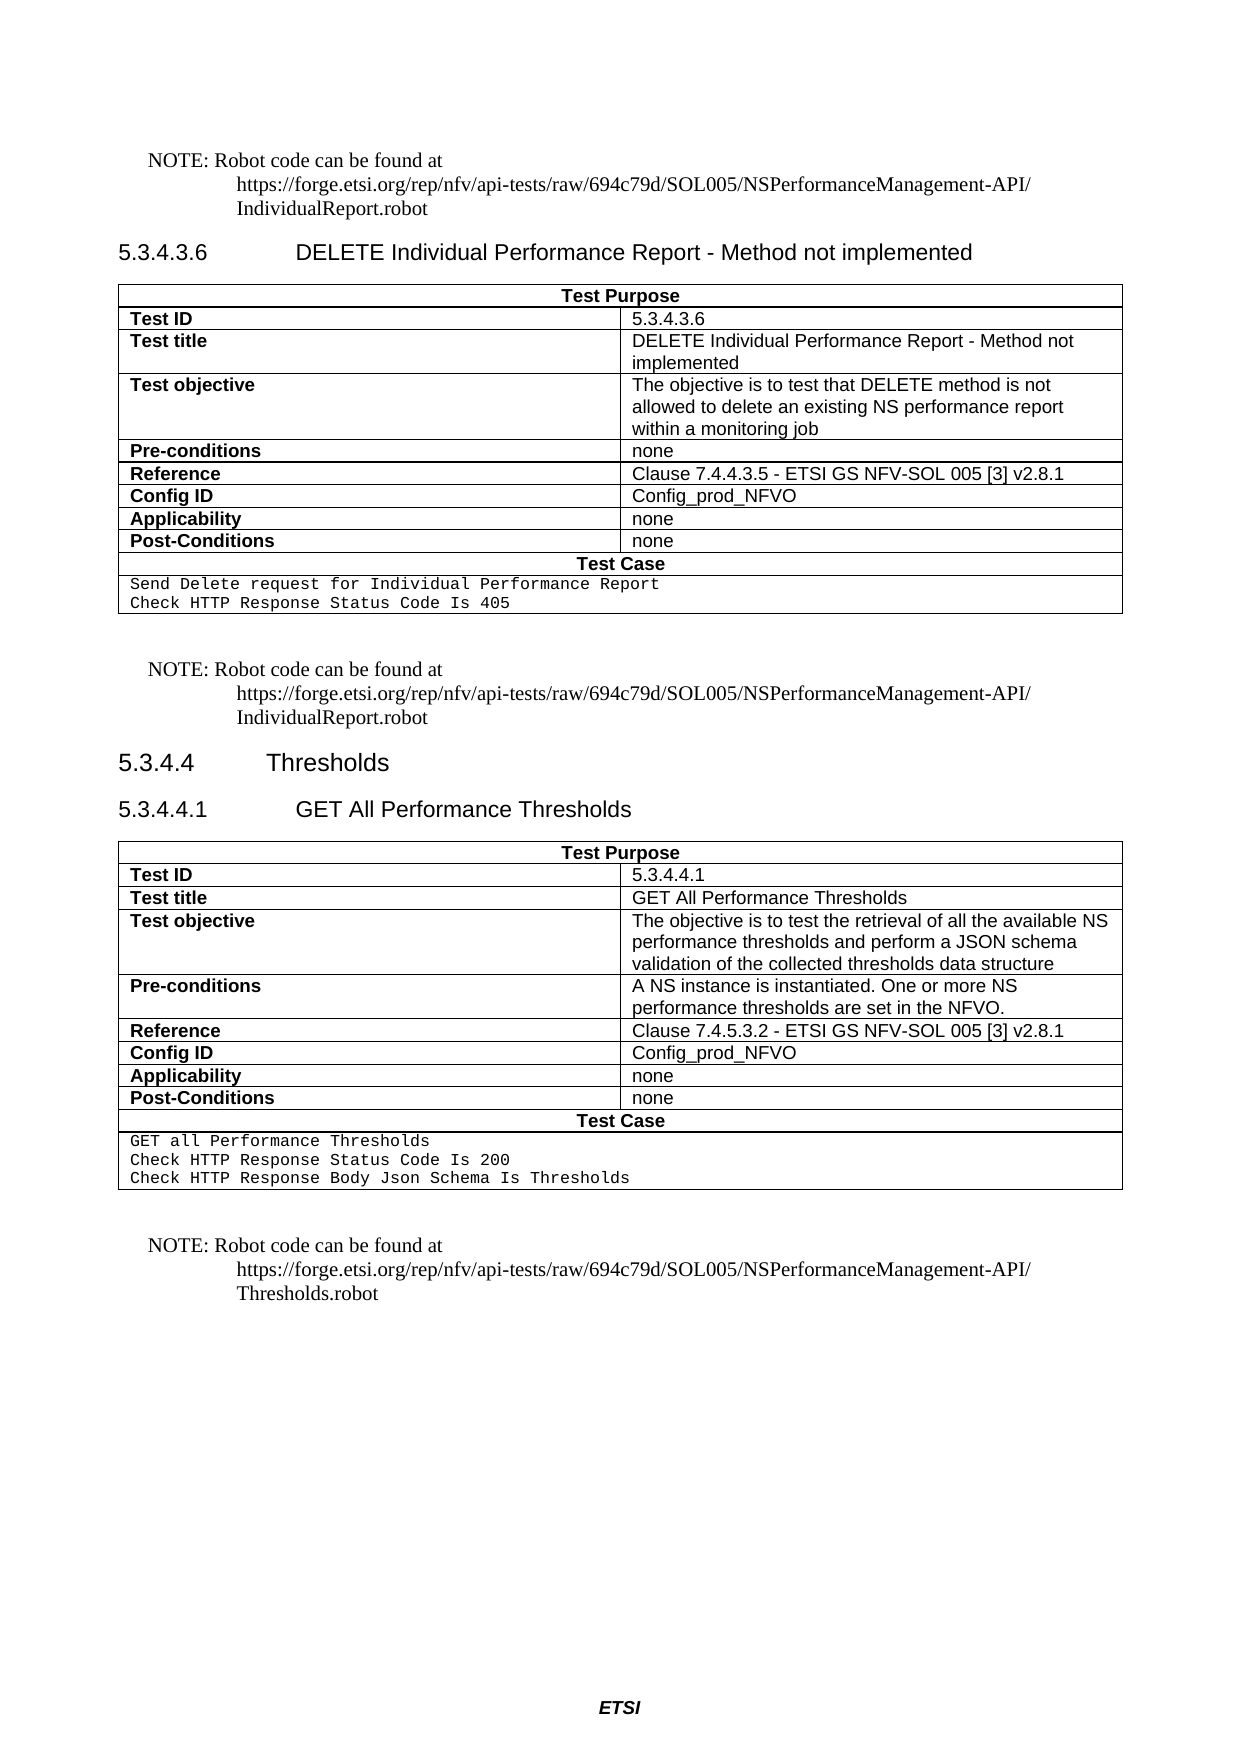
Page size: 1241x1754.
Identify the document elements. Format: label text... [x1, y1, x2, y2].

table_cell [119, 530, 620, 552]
subtitle 5.3.4.3.6 DELETE Individual Performance Report - Method not implemented [118, 239, 1122, 265]
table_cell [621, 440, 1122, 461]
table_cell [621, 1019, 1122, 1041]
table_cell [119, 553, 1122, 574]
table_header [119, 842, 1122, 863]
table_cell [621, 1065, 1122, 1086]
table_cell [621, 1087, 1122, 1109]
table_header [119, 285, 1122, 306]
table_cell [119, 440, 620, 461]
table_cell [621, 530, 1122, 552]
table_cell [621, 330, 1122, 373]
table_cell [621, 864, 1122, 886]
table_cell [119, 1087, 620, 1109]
subtitle 5.3.4.4.1 GET All Performance Thresholds [118, 796, 1122, 822]
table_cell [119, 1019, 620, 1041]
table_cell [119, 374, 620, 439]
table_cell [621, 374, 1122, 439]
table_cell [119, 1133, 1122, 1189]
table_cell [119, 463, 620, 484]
text NOTE: Robot code can be found at https://forge.etsi.org/rep/nfv/api-tests/raw/694c79d/SOL005/NSPerformanceManagement-API/Thresholds.robot [148, 1233, 1122, 1305]
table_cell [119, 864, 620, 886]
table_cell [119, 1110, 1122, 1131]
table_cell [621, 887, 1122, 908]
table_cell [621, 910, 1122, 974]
subtitle 5.3.4.4 Thresholds [118, 748, 1122, 777]
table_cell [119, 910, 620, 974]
text NOTE: Robot code can be found at https://forge.etsi.org/rep/nfv/api-tests/raw/694c79d/SOL005/NSPerformanceManagement-API/IndividualReport.robot [148, 657, 1122, 729]
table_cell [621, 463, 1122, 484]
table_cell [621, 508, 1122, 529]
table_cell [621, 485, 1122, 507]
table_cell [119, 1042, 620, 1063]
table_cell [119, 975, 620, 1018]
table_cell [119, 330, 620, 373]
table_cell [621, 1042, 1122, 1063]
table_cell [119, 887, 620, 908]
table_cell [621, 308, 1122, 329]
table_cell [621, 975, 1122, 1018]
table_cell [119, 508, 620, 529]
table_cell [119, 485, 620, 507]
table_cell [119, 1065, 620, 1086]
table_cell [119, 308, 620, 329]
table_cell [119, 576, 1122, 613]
text NOTE: Robot code can be found at https://forge.etsi.org/rep/nfv/api-tests/raw/694c79d/SOL005/NSPerformanceManagement-API/IndividualReport.robot [148, 148, 1122, 220]
